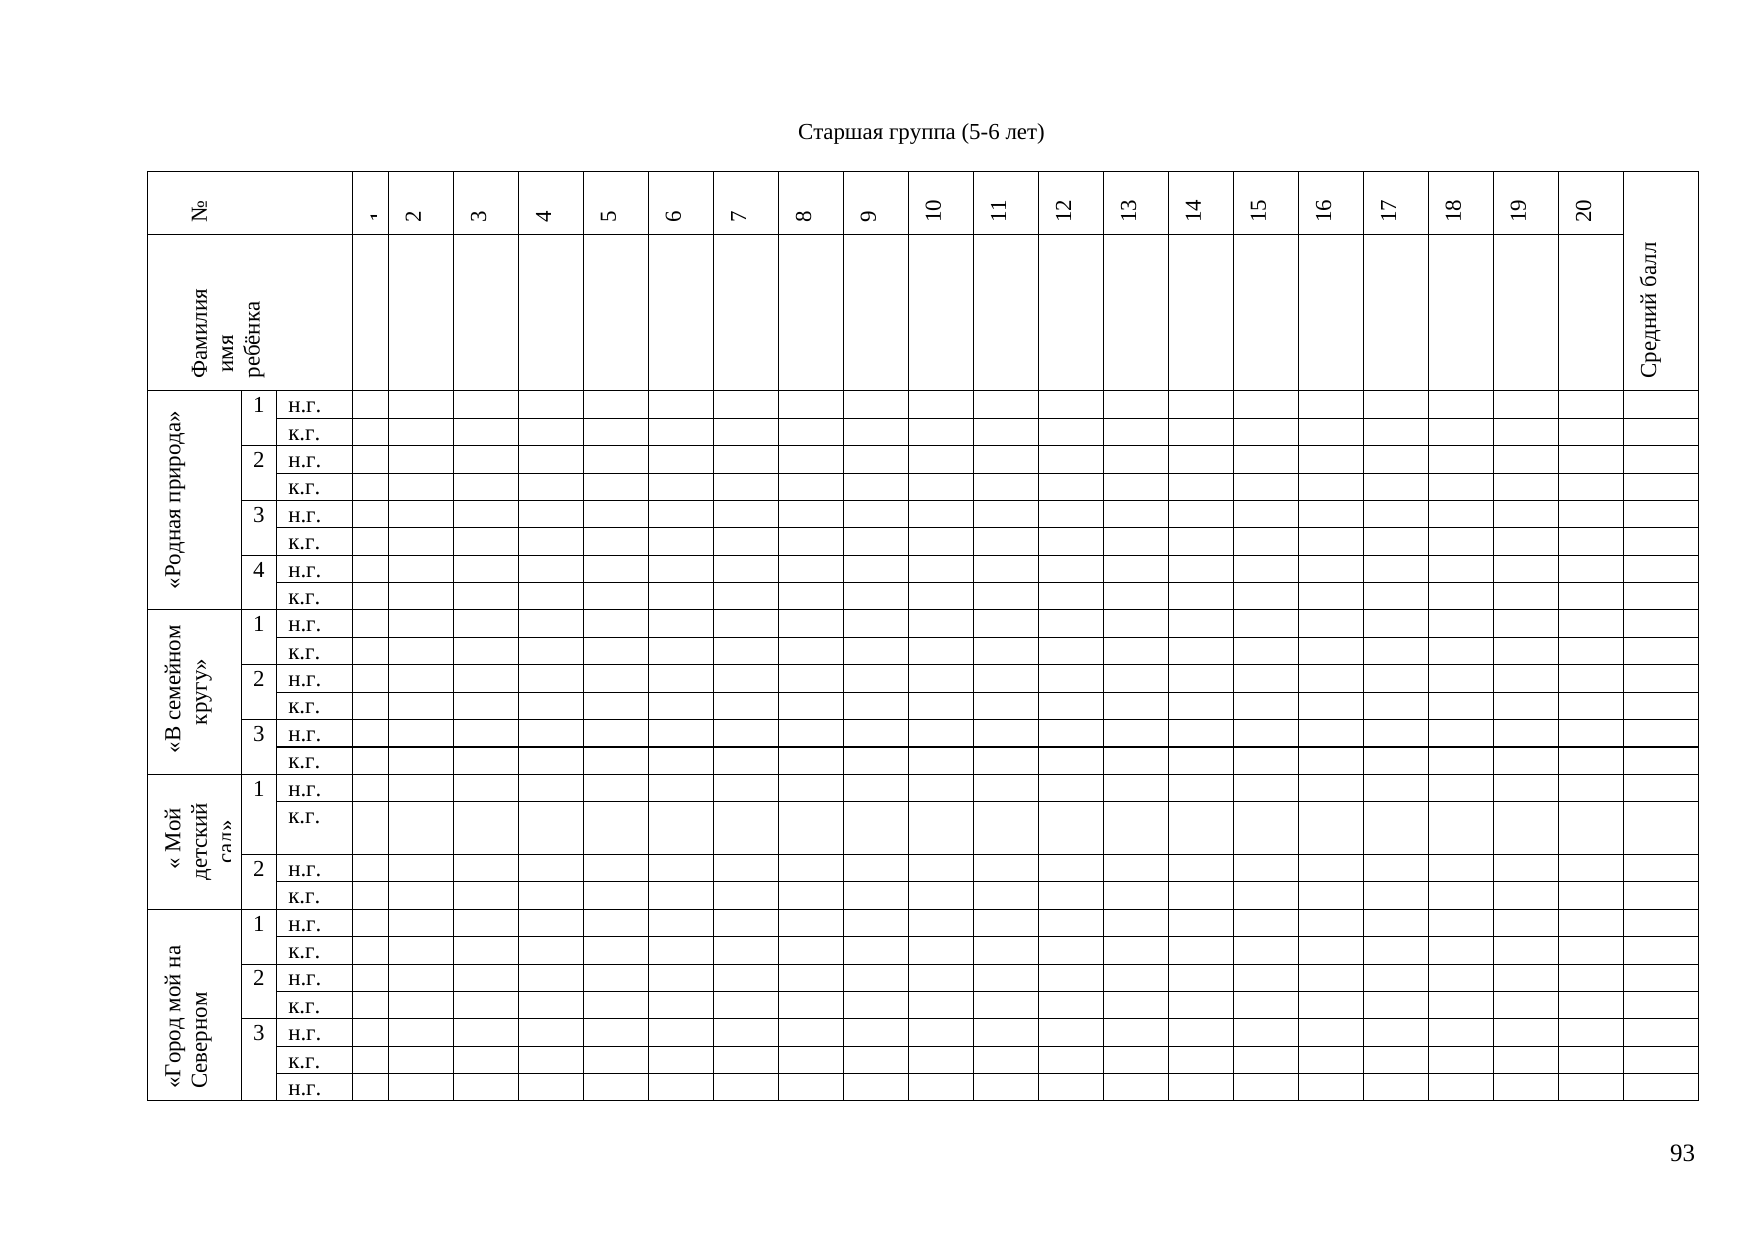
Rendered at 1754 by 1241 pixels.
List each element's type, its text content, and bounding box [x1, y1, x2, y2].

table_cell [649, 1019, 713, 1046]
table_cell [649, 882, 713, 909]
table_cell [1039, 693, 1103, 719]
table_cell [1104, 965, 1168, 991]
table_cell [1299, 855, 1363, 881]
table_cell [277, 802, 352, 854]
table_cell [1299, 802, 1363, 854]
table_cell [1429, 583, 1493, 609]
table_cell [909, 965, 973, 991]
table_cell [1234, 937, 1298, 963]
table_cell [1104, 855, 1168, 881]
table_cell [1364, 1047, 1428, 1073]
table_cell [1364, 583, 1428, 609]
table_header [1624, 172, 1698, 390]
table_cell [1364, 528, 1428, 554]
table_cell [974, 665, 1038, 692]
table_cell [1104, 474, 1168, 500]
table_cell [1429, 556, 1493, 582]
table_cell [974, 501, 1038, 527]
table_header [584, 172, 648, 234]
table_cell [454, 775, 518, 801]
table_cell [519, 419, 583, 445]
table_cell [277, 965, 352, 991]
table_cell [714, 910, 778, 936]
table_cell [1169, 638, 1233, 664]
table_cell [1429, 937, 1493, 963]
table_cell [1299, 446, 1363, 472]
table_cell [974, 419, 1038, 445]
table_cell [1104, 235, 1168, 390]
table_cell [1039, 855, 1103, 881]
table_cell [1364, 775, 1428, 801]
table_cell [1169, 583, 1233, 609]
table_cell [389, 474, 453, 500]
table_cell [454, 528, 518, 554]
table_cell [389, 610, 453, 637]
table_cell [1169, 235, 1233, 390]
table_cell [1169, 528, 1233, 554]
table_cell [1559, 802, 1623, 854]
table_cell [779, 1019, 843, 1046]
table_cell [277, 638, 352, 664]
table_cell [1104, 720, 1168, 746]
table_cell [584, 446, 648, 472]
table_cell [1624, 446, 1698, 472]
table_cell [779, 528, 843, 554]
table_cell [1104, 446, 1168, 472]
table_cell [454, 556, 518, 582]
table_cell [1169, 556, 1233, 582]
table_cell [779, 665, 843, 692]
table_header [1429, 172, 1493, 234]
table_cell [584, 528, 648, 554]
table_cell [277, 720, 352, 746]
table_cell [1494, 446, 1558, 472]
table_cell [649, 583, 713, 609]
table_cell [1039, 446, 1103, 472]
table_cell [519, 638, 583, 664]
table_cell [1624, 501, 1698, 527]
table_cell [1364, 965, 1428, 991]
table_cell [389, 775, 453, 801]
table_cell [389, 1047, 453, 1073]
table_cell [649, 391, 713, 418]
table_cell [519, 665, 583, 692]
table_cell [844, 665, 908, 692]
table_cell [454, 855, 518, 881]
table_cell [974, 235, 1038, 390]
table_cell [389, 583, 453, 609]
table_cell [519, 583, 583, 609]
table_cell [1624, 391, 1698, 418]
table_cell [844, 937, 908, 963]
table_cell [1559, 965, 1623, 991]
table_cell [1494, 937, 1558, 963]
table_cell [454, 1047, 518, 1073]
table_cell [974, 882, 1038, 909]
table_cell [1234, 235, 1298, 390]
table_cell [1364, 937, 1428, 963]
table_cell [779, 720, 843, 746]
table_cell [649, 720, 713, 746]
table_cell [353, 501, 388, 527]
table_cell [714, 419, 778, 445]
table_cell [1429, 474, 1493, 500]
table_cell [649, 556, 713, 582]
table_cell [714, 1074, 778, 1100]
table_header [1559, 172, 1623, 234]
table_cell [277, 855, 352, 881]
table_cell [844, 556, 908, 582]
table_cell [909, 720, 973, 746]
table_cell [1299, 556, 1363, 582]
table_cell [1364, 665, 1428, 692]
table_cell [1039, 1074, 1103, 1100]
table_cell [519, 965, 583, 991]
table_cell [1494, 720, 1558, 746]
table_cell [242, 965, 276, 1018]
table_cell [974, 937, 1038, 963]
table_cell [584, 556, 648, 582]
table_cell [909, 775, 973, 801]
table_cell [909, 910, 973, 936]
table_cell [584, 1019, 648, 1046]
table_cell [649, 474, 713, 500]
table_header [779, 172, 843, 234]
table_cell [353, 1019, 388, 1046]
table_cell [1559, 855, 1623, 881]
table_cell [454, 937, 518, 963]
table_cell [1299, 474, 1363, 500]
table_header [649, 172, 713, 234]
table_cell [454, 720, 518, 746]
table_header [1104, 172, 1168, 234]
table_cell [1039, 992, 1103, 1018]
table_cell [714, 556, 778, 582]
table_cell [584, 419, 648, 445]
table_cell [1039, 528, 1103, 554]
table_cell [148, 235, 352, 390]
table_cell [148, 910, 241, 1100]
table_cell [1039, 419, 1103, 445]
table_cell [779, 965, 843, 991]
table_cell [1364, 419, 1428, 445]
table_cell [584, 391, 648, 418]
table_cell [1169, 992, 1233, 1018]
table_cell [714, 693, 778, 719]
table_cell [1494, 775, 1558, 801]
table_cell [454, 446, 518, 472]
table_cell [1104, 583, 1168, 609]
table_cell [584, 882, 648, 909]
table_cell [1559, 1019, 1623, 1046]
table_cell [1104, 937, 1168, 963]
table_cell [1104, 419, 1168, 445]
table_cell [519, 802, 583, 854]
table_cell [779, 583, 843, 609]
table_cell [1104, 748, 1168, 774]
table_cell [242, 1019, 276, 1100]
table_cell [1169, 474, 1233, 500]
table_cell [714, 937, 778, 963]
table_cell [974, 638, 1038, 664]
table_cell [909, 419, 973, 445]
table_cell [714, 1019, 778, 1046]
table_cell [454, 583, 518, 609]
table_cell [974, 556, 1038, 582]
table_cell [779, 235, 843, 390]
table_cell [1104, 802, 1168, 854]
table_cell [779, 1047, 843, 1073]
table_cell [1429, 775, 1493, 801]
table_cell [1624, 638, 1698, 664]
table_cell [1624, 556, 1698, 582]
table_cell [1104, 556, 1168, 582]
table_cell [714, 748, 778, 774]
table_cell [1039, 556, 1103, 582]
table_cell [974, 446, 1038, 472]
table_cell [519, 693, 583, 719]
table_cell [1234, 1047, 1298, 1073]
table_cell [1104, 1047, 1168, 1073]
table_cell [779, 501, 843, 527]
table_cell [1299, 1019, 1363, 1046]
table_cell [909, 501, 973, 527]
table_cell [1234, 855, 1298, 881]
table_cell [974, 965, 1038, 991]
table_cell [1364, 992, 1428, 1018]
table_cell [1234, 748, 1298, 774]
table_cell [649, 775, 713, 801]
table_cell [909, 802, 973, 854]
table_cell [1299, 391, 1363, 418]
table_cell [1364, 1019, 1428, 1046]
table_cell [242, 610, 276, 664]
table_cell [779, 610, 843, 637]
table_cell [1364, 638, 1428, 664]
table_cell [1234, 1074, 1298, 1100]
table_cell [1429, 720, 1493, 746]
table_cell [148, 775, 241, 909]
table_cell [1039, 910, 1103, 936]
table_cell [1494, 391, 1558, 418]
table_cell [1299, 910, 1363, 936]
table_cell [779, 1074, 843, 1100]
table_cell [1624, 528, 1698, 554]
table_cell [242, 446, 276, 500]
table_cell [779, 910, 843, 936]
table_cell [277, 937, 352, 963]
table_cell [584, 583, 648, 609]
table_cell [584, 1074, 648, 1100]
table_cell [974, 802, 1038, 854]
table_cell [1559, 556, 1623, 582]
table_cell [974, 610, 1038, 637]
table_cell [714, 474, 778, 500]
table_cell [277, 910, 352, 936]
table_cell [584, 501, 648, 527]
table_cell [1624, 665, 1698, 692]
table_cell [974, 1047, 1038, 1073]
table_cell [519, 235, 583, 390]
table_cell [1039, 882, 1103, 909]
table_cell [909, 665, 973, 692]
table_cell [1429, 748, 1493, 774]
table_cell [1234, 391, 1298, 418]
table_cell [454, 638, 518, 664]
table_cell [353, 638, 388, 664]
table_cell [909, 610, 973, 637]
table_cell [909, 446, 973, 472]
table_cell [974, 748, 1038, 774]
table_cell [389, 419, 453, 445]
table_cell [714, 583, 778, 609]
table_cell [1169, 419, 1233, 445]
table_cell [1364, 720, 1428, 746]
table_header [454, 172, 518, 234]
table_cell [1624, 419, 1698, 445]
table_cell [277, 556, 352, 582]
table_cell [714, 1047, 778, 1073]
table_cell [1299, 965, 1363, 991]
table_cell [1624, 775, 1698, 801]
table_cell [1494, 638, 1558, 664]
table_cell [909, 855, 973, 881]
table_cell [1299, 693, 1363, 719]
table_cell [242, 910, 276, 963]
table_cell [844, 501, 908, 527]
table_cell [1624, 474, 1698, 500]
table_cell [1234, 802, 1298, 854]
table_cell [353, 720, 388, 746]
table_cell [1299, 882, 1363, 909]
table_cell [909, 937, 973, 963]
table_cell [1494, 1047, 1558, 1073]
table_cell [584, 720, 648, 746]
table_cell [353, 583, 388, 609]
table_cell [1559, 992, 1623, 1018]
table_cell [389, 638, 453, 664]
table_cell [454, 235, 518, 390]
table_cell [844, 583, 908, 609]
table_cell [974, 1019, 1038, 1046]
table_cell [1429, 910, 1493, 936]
text Старшая группа (5-6 лет) [148, 118, 1695, 144]
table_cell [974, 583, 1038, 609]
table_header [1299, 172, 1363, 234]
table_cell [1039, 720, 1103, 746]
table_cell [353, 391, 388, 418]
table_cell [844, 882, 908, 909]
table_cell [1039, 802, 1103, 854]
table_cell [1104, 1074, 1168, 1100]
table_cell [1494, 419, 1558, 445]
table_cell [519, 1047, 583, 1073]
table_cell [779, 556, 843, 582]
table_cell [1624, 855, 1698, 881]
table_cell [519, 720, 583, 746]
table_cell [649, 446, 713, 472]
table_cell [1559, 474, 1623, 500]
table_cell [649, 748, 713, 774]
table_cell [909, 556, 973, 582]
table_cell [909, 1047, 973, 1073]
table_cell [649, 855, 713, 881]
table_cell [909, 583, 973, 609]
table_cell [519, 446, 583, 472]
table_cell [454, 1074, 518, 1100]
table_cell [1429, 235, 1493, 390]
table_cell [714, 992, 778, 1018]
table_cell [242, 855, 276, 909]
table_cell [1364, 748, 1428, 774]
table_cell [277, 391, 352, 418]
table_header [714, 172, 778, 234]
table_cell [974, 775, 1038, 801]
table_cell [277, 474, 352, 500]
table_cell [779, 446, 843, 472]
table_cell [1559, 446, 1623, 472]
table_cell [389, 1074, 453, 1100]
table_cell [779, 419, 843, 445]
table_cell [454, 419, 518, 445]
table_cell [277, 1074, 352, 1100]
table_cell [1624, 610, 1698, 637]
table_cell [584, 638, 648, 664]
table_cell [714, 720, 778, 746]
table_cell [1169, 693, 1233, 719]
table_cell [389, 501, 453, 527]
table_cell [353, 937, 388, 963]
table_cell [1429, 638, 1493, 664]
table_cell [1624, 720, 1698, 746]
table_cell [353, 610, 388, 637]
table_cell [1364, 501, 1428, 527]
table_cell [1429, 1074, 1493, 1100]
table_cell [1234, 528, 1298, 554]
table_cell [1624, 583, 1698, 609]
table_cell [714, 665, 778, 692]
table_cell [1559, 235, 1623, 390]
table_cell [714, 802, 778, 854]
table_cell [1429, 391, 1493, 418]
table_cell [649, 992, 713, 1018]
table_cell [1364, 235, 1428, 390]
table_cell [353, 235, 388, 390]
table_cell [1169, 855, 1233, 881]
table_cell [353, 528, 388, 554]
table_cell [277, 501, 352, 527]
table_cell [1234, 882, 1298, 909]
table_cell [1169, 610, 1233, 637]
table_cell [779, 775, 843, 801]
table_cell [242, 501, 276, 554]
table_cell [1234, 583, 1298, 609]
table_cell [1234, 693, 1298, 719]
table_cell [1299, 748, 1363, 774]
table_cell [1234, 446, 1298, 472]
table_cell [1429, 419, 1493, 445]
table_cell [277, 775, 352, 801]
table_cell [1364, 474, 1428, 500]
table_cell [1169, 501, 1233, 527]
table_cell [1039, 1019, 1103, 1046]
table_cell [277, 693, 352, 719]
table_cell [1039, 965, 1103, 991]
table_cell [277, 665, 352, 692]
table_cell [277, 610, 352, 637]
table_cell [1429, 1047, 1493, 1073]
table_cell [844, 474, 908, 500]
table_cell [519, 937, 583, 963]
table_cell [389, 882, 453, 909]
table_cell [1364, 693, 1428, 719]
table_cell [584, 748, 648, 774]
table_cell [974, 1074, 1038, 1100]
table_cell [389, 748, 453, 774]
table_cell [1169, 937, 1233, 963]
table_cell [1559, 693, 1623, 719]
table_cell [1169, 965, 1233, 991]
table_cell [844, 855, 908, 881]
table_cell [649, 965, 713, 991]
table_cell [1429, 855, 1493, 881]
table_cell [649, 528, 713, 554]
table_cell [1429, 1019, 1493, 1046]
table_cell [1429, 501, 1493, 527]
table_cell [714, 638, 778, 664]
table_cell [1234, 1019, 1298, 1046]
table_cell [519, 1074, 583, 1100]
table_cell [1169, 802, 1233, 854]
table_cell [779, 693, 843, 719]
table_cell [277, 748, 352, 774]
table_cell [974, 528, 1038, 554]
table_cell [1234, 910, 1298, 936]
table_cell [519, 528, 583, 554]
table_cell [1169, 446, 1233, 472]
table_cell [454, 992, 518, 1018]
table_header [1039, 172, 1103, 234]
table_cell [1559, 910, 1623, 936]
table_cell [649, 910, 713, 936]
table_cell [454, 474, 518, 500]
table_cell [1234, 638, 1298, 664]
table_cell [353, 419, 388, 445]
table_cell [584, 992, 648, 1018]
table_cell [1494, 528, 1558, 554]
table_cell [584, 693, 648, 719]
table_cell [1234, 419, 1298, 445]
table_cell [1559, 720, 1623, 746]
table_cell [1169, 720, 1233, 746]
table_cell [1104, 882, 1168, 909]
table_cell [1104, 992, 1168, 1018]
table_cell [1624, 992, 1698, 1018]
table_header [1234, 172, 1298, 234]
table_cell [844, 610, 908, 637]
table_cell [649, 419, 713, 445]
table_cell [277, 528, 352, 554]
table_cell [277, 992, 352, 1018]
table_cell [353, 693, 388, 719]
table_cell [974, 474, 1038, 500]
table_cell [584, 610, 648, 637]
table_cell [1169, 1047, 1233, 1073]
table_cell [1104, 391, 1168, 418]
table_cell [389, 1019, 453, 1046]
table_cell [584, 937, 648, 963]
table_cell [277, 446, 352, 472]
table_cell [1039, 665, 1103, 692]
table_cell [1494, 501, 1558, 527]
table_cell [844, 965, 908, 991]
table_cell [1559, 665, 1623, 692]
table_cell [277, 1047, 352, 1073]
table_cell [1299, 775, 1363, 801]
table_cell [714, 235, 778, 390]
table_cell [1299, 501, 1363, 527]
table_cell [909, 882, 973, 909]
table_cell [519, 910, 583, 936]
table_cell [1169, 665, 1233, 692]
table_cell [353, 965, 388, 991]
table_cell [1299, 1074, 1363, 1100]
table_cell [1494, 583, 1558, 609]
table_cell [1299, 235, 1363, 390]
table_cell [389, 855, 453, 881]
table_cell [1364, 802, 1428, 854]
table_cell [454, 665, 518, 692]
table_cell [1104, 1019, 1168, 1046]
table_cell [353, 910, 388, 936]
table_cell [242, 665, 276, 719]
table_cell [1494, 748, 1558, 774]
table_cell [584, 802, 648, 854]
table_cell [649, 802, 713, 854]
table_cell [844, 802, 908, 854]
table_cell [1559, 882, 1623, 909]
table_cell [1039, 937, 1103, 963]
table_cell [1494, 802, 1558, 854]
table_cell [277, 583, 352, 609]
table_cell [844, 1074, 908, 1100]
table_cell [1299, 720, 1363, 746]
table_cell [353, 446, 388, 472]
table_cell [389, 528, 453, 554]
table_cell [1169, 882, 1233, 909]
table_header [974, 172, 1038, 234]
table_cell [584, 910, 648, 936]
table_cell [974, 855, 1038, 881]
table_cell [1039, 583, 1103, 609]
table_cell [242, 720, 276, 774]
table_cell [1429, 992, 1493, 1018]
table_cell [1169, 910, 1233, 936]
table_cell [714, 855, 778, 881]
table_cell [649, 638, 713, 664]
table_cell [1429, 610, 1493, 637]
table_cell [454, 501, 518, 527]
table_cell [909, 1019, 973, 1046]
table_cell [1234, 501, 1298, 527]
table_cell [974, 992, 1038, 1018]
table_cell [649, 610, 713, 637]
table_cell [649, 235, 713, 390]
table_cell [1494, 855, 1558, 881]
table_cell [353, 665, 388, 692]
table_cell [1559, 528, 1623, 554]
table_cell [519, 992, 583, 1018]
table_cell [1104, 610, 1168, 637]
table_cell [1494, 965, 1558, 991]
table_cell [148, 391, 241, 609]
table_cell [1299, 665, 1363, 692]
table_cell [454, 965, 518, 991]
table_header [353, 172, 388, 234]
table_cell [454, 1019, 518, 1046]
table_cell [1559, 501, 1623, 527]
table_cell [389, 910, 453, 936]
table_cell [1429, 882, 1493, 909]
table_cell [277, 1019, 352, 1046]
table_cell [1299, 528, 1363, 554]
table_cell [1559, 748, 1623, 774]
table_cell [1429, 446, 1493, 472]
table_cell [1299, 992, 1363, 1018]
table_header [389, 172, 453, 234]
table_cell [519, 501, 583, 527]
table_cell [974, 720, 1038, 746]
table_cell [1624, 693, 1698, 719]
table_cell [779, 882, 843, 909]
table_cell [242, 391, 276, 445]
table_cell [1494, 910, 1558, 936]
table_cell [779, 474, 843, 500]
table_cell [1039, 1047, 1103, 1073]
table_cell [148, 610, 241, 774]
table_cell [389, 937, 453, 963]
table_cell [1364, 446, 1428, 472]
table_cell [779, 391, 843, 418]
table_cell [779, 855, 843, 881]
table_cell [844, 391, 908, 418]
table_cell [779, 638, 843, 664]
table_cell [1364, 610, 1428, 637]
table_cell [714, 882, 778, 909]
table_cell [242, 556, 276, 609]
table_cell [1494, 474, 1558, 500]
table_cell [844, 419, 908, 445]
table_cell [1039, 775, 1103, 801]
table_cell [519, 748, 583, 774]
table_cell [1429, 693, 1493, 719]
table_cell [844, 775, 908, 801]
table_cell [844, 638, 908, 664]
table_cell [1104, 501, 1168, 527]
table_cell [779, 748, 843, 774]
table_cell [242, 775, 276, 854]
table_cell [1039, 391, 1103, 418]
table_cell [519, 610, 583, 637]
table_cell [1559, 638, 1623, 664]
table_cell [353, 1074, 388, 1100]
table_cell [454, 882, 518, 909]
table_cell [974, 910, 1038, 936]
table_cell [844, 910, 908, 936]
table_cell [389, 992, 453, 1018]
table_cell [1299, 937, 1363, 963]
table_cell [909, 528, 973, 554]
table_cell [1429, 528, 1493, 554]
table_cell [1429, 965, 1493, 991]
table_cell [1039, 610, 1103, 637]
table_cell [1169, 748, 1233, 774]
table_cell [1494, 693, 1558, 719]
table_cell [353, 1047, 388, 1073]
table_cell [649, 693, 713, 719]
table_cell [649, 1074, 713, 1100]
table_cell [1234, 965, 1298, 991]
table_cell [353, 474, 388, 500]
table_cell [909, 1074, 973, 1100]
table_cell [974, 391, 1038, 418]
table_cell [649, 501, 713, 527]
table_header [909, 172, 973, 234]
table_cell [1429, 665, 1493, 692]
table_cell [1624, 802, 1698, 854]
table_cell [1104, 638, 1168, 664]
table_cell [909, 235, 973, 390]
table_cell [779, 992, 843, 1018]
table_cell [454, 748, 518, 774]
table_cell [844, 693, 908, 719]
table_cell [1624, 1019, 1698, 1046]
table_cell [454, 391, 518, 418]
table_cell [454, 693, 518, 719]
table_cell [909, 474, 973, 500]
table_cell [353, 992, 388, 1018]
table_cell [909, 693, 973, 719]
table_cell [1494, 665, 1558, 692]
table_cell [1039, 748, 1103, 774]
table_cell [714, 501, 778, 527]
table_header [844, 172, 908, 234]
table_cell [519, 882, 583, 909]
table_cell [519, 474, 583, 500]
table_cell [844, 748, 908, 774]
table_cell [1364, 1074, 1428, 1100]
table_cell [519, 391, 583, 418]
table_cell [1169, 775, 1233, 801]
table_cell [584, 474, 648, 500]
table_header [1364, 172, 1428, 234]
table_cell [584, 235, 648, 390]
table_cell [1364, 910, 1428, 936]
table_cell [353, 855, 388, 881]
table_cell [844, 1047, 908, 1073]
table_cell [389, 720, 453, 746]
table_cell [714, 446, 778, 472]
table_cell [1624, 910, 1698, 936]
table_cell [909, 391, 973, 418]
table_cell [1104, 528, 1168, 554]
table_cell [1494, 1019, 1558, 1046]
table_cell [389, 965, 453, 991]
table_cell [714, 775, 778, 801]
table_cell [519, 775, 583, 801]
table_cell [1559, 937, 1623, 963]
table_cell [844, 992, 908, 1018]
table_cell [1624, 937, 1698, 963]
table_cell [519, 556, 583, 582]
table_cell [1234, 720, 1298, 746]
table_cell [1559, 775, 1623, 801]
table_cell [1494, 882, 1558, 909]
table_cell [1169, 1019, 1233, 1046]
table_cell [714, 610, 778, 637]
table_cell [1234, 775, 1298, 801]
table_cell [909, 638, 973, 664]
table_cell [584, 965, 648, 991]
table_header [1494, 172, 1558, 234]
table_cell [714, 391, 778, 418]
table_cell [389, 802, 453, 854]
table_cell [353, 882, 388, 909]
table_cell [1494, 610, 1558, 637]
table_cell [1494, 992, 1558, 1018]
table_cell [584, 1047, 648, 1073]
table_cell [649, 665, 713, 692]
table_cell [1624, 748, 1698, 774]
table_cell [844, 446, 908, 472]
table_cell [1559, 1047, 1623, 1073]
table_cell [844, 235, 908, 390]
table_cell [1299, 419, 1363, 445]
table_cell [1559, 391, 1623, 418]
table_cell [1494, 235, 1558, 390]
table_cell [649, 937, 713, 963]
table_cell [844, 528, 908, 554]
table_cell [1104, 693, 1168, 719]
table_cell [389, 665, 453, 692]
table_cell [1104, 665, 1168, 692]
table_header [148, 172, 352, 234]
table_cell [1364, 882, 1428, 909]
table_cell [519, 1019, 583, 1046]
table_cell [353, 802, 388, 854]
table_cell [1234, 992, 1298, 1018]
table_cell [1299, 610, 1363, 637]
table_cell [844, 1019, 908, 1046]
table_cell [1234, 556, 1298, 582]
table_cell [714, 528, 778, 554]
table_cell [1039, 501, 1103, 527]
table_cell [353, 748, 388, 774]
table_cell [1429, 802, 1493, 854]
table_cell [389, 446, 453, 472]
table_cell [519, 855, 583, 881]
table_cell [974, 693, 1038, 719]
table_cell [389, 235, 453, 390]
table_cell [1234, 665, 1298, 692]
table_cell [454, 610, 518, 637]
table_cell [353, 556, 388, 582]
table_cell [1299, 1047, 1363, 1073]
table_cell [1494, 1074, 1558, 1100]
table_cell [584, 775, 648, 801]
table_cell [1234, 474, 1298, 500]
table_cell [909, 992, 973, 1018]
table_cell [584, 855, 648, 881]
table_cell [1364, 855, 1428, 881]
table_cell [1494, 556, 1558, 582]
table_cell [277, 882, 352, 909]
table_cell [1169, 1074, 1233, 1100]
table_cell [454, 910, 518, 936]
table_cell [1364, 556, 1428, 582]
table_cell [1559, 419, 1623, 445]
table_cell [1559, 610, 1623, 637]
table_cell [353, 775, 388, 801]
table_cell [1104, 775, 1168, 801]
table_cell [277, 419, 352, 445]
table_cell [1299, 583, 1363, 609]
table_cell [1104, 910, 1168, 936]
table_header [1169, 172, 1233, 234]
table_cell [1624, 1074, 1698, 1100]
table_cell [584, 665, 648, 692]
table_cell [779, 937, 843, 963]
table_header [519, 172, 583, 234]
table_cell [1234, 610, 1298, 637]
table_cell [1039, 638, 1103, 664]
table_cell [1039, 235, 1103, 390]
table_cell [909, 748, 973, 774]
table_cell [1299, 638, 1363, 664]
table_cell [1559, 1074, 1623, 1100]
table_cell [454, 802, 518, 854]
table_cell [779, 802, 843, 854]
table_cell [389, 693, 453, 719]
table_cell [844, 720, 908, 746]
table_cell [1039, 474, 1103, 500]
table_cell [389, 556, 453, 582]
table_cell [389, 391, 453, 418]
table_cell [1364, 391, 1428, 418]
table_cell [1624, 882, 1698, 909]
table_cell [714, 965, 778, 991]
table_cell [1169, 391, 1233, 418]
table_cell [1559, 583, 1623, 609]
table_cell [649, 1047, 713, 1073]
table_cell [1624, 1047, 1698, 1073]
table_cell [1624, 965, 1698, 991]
